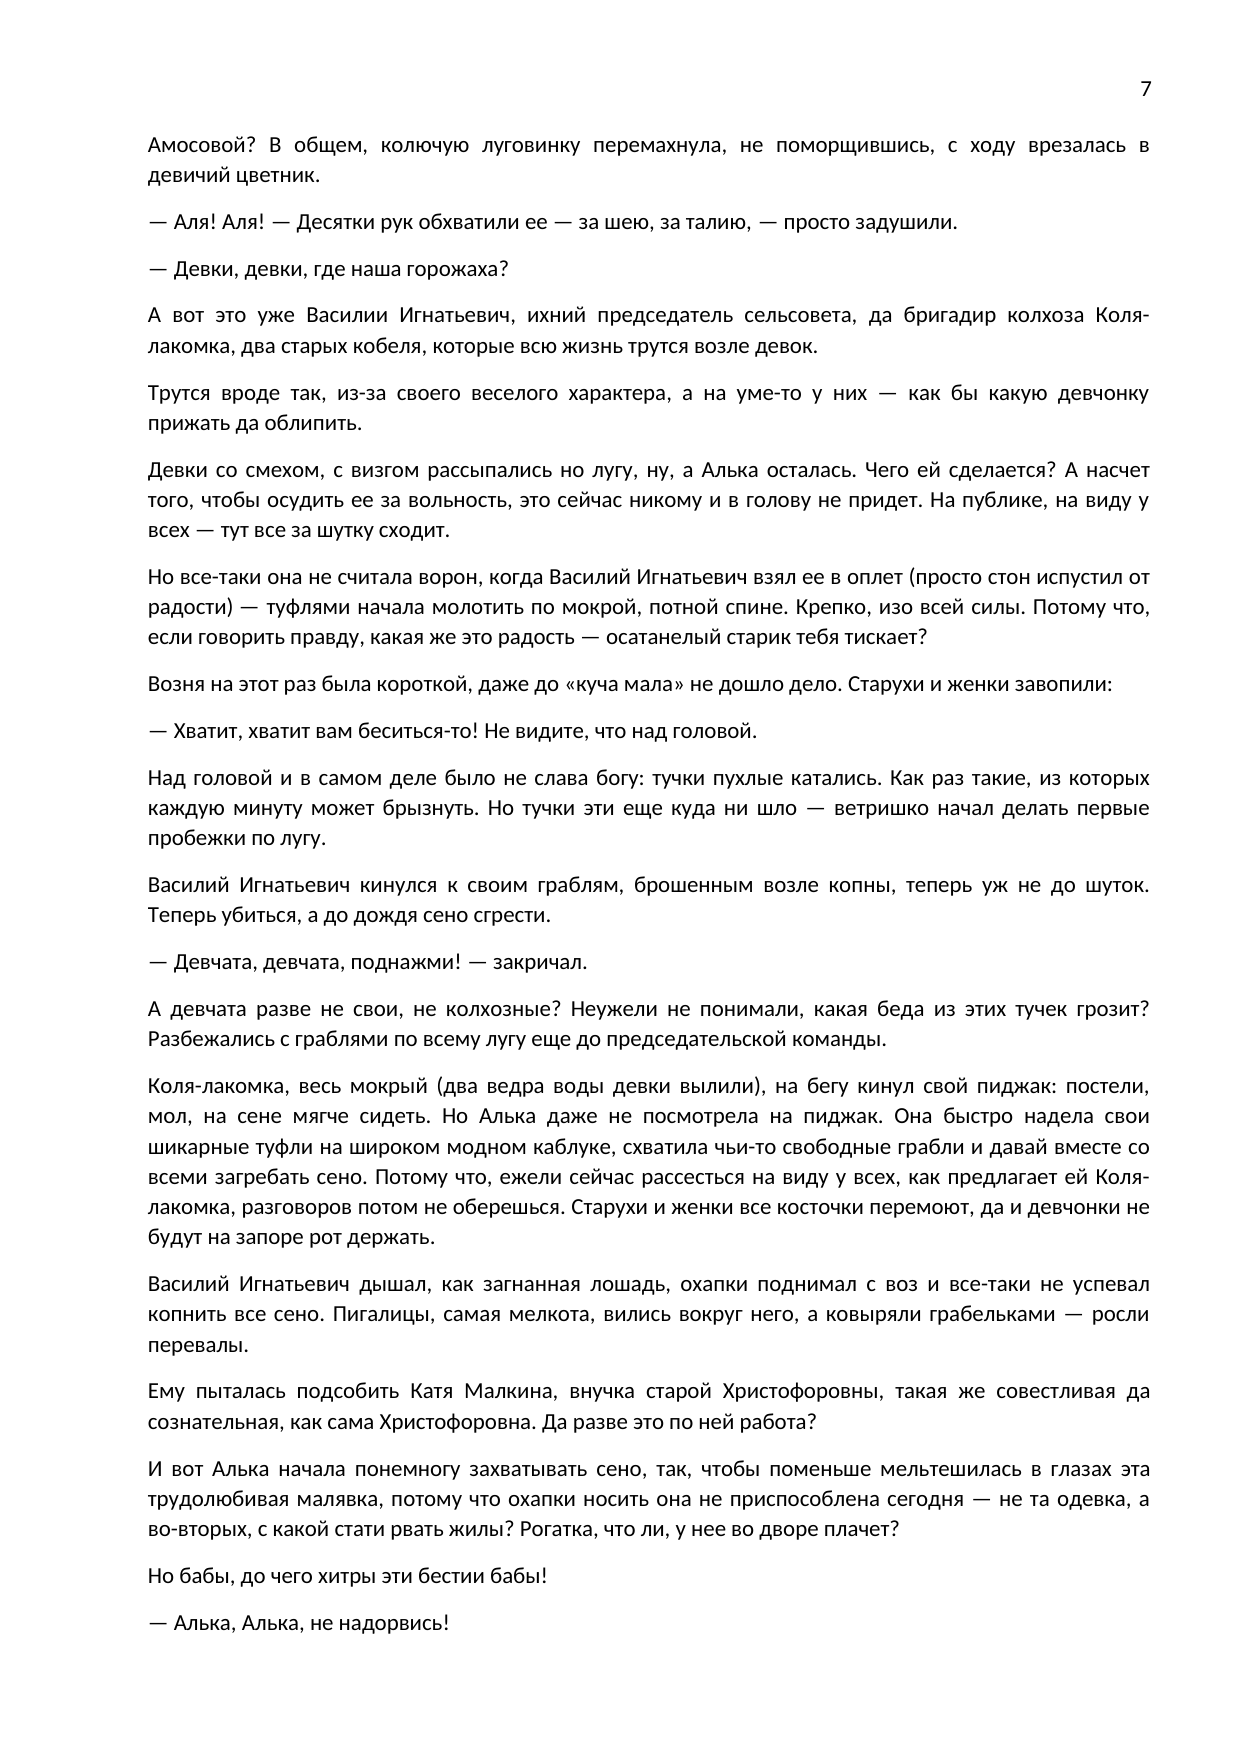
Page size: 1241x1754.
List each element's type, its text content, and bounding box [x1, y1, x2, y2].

text — Хватит, хватит вам беситься-то! Не видите, что над головой. [148, 716, 1152, 744]
text Но бабы, до чего хитры эти бестии бабы! [148, 1561, 1152, 1589]
text Василий Игнатьевич дышал, как загнанная лошадь, охапки поднимал с воз и все-таки не успевал копнить все сено. Пигалицы, самая мелкота, вились вокруг него, а ковыряли грабельками — росли перевалы. [148, 1269, 1152, 1358]
text Девки со смехом, с визгом рассыпались но лугу, ну, а Алька осталась. Чего ей сделается? А насчет того, чтобы осудить ее за вольность, это сейчас никому и в голову не придет. На публике, на виду у всех — тут все за шутку сходит. [148, 455, 1152, 543]
text — Алька, Алька, не надорвись! [148, 1608, 1152, 1636]
text Но все-таки она не считала ворон, когда Василий Игнатьевич взял ее в оплет (просто стон испустил от радости) — туфлями начала молотить по мокрой, потной спине. Крепко, изо всей силы. Потому что, если говорить правду, какая же это радость — осатанелый старик тебя тискает? [148, 562, 1152, 651]
text Трутся вроде так, из-за своего веселого характера, а на уме-то у них — как бы какую девчонку прижать да облипить. [148, 378, 1152, 436]
text Ему пыталась подсобить Катя Малкина, внучка старой Христофоровны, такая же совестливая да сознательная, как сама Христофоровна. Да разве это по ней работа? [148, 1377, 1152, 1435]
text Василий Игнатьевич кинулся к своим граблям, брошенным возле копны, теперь уж не до шуток. Теперь убиться, а до дождя сено сгрести. [148, 870, 1152, 929]
text И вот Алька начала понемногу захватывать сено, так, чтобы поменьше мельтешилась в глазах эта трудолюбивая малявка, потому что охапки носить она не приспособлена сегодня — не та одевка, а во-вторых, с какой стати рвать жилы? Рогатка, что ли, у нее во дворе плачет? [148, 1454, 1152, 1542]
text — Девчата, девчата, поднажми! — закричал. [148, 947, 1152, 976]
text — Девки, девки, где наша горожаха? [148, 254, 1152, 282]
text А девчата разве не свои, не колхозные? Неужели не понимали, какая беда из этих тучек грозит? Разбежались с граблями по всему лугу еще до председательской команды. [148, 994, 1152, 1053]
text А вот это уже Василии Игнатьевич, ихний председатель сельсовета, да бригадир колхоза Коля-лакомка, два старых кобеля, которые всю жизнь трутся возле девок. [148, 301, 1152, 359]
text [148, 130, 1152, 188]
text — Аля! Аля! — Десятки рук обхватили ее — за шею, за талию, — просто задушили. [148, 207, 1152, 235]
text Коля-лакомка, весь мокрый (два ведра воды девки вылили), на бегу кинул свой пиджак: постели, мол, на сене мягче сидеть. Но Алька даже не посмотрела на пиджак. Она быстро надела свои шикарные туфли на широком модном каблуке, схватила чьи-то свободные грабли и давай вместе со всеми загребать сено. Потому что, ежели сейчас рассесться на виду у всех, как предлагает ей Коля-лакомка, разговоров потом не оберешься. Старухи и женки все косточки перемоют, да и девчонки не будут на запоре рот держать. [148, 1071, 1152, 1251]
text Возня на этот раз была короткой, даже до «куча мала» не дошло дело. Старухи и женки завопили: [148, 669, 1152, 697]
text Над головой и в самом деле было не слава богу: тучки пухлые катались. Как раз такие, из которых каждую минуту может брызнуть. Но тучки эти еще куда ни шло — ветришко начал делать первые пробежки по лугу. [148, 763, 1152, 852]
